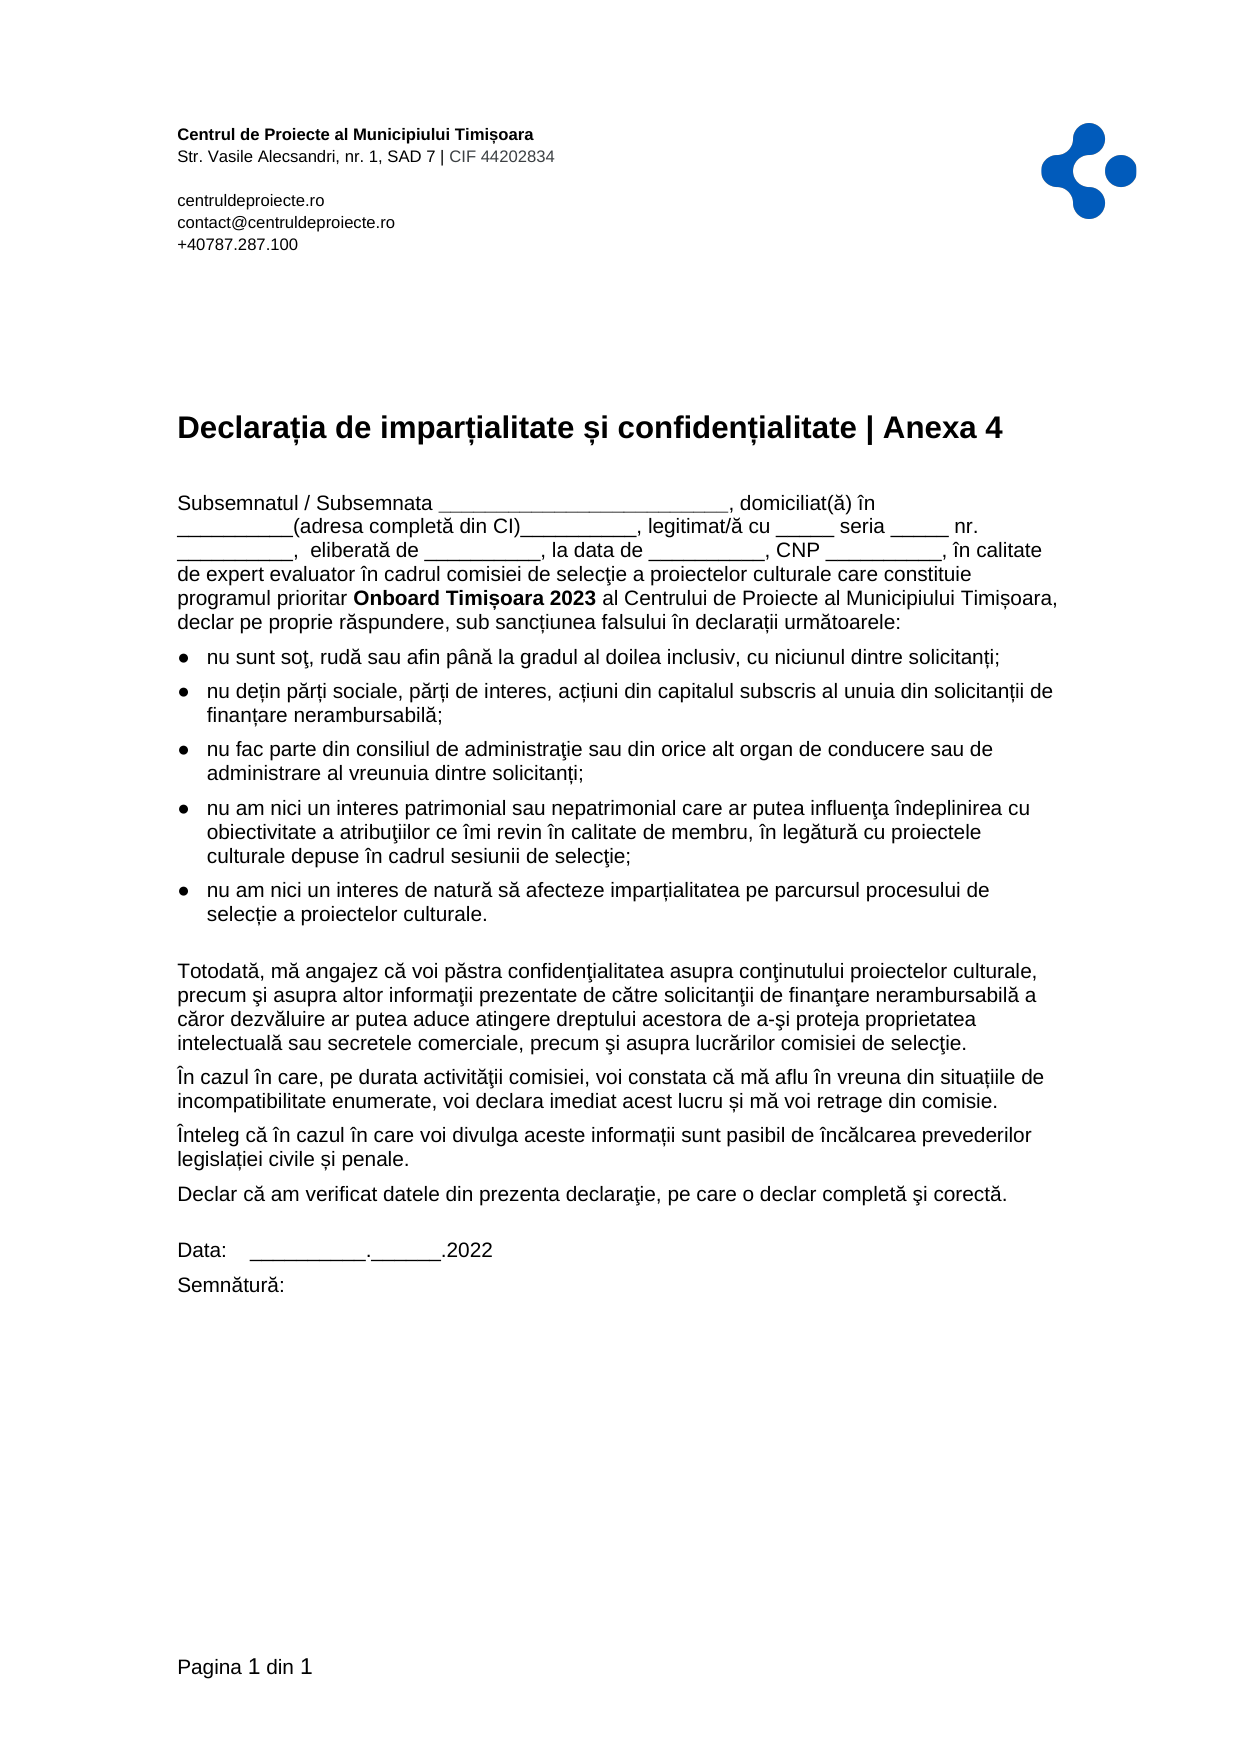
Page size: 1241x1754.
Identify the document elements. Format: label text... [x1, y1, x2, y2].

text Înteleg că în cazul în care voi divulga aceste informații sunt pasibil de încălcarea prevederilor legislației civile și penale. [177, 1123, 1062, 1171]
list nu sunt soţ, rudă sau afin până la gradul al doilea inclusiv, cu niciunul dintre solicitanți; [177, 644, 1062, 668]
text Data: __________.______.2022 [177, 1238, 1062, 1262]
list nu dețin părți sociale, părți de interes, acțiuni din capitalul subscris al unuia din solicitanții de finanțare nerambursabilă; [177, 679, 1062, 727]
text Declar că am verificat datele din prezenta declaraţie, pe care o declar completă şi corectă. [177, 1181, 1062, 1205]
text În cazul în care, pe durata activităţii comisiei, voi constata că mă aflu în vreuna din situațiile de incompatibilitate enumerate, voi declara imediat acest lucru și mă voi retrage din comisie. [177, 1065, 1062, 1113]
list nu am nici un interes patrimonial sau nepatrimonial care ar putea influenţa îndeplinirea cu obiectivitate a atribuţiilor ce îmi revin în calitate de membru, în legătură cu proiectele culturale depuse în cadrul sesiunii de selecţie; [177, 796, 1062, 867]
text Semnătură: [177, 1273, 1062, 1297]
text Declarația de imparțialitate și confidențialitate | Anexa 4 [177, 409, 1062, 446]
list nu fac parte din consiliul de administraţie sau din orice alt organ de conducere sau de administrare al vreunuia dintre solicitanți; [177, 737, 1062, 785]
text Totodată, mă angajez că voi păstra confidenţialitatea asupra conţinutului proiectelor culturale, precum şi asupra altor informaţii prezentate de către solicitanţii de finanţare nerambursabilă a căror dezvăluire ar putea aduce atingere dreptului acestora de a-şi proteja proprietatea intelectuală sau secretele comerciale, precum şi asupra lucrărilor comisiei de selecţie. [177, 958, 1062, 1054]
picture [1041, 123, 1137, 219]
list nu am nici un interes de natură să afecteze imparțialitatea pe parcursul procesului de selecție a proiectelor culturale. [177, 878, 1062, 926]
text Subsemnatul / Subsemnata _________________________, domiciliat(ă) în __________(adresa completă din CI)__________, legitimat/ă cu _____ seria _____ nr. __________, eliberată de __________, la data de __________, CNP __________, în calitate de expert evaluator în cadrul comisiei de selecţie a proiectelor culturale care constituie programul prioritar Onboard Timișoara 2023 al Centrului de Proiecte al Municipiului Timișoara, declar pe proprie răspundere, sub sancțiunea falsului în declarații următoarele: [177, 490, 1062, 634]
